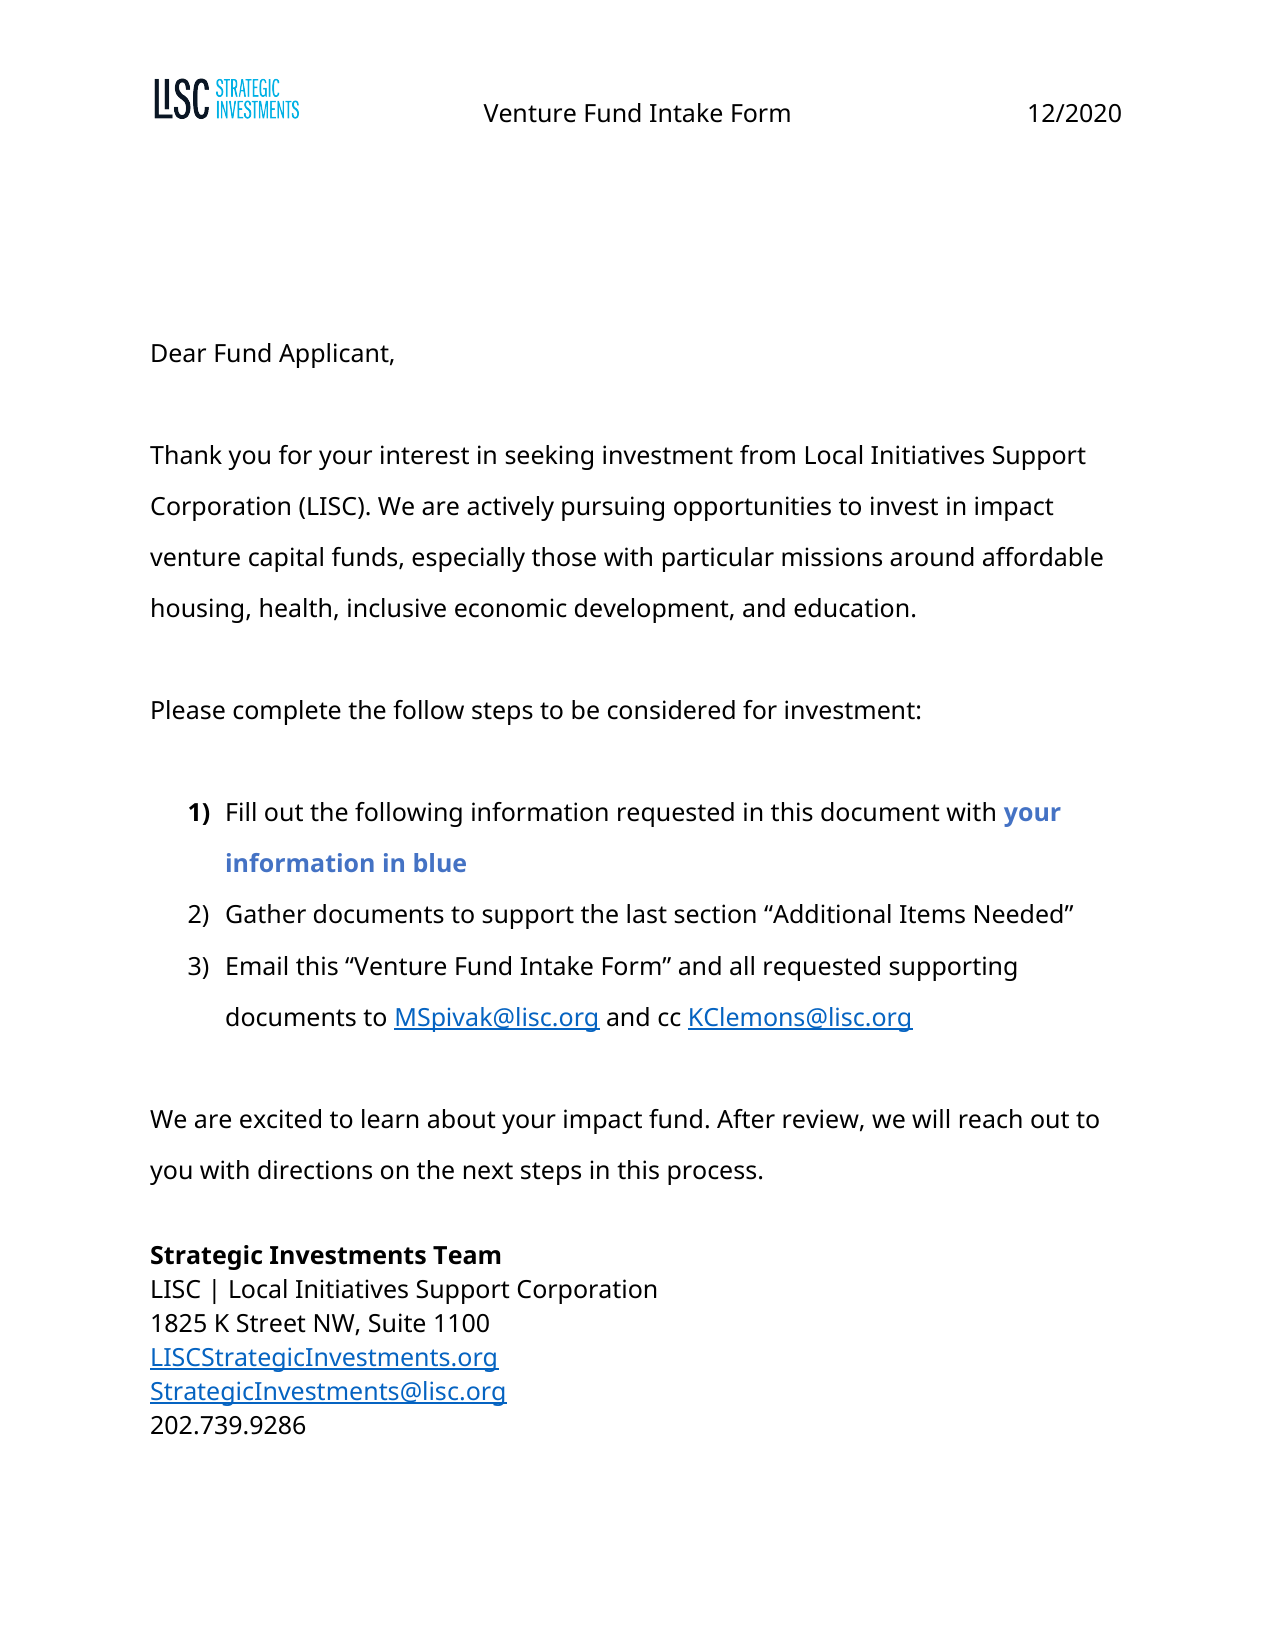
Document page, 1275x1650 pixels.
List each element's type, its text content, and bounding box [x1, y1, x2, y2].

text Dear Fund Applicant, [150, 336, 1125, 370]
text Thank you for your interest in seeking investment from Local Initiatives Support Corporation (LISC). We are actively pursuing opportunities to invest in impact venture capital funds, especially those with particular missions around affordable housing, health, inclusive economic development, and education. [150, 438, 1125, 625]
text LISCStrategicInvestments.org [150, 1339, 1125, 1374]
text Strategic Investments Team [150, 1237, 1125, 1271]
list Fill out the following information requested in this document with your information in blue [187, 795, 1125, 880]
text Please complete the follow steps to be considered for investment: [150, 693, 1125, 727]
text 202.739.9286 [150, 1408, 1125, 1442]
text LISC | Local Initiatives Support Corporation [150, 1271, 1125, 1306]
list Email this “Venture Fund Intake Form” and all requested supporting documents to MSpivak@lisc.org and cc KClemons@lisc.org [187, 948, 1125, 1033]
text 1825 K Street NW, Suite 1100 [150, 1306, 1125, 1339]
text We are excited to learn about your impact fund. After review, we will reach out to you with directions on the next steps in this process. [150, 1101, 1125, 1186]
picture [150, 75, 303, 123]
text StrategicInvestments@lisc.org [150, 1374, 1125, 1408]
list Gather documents to support the last section “Additional Items Needed” [187, 897, 1125, 931]
